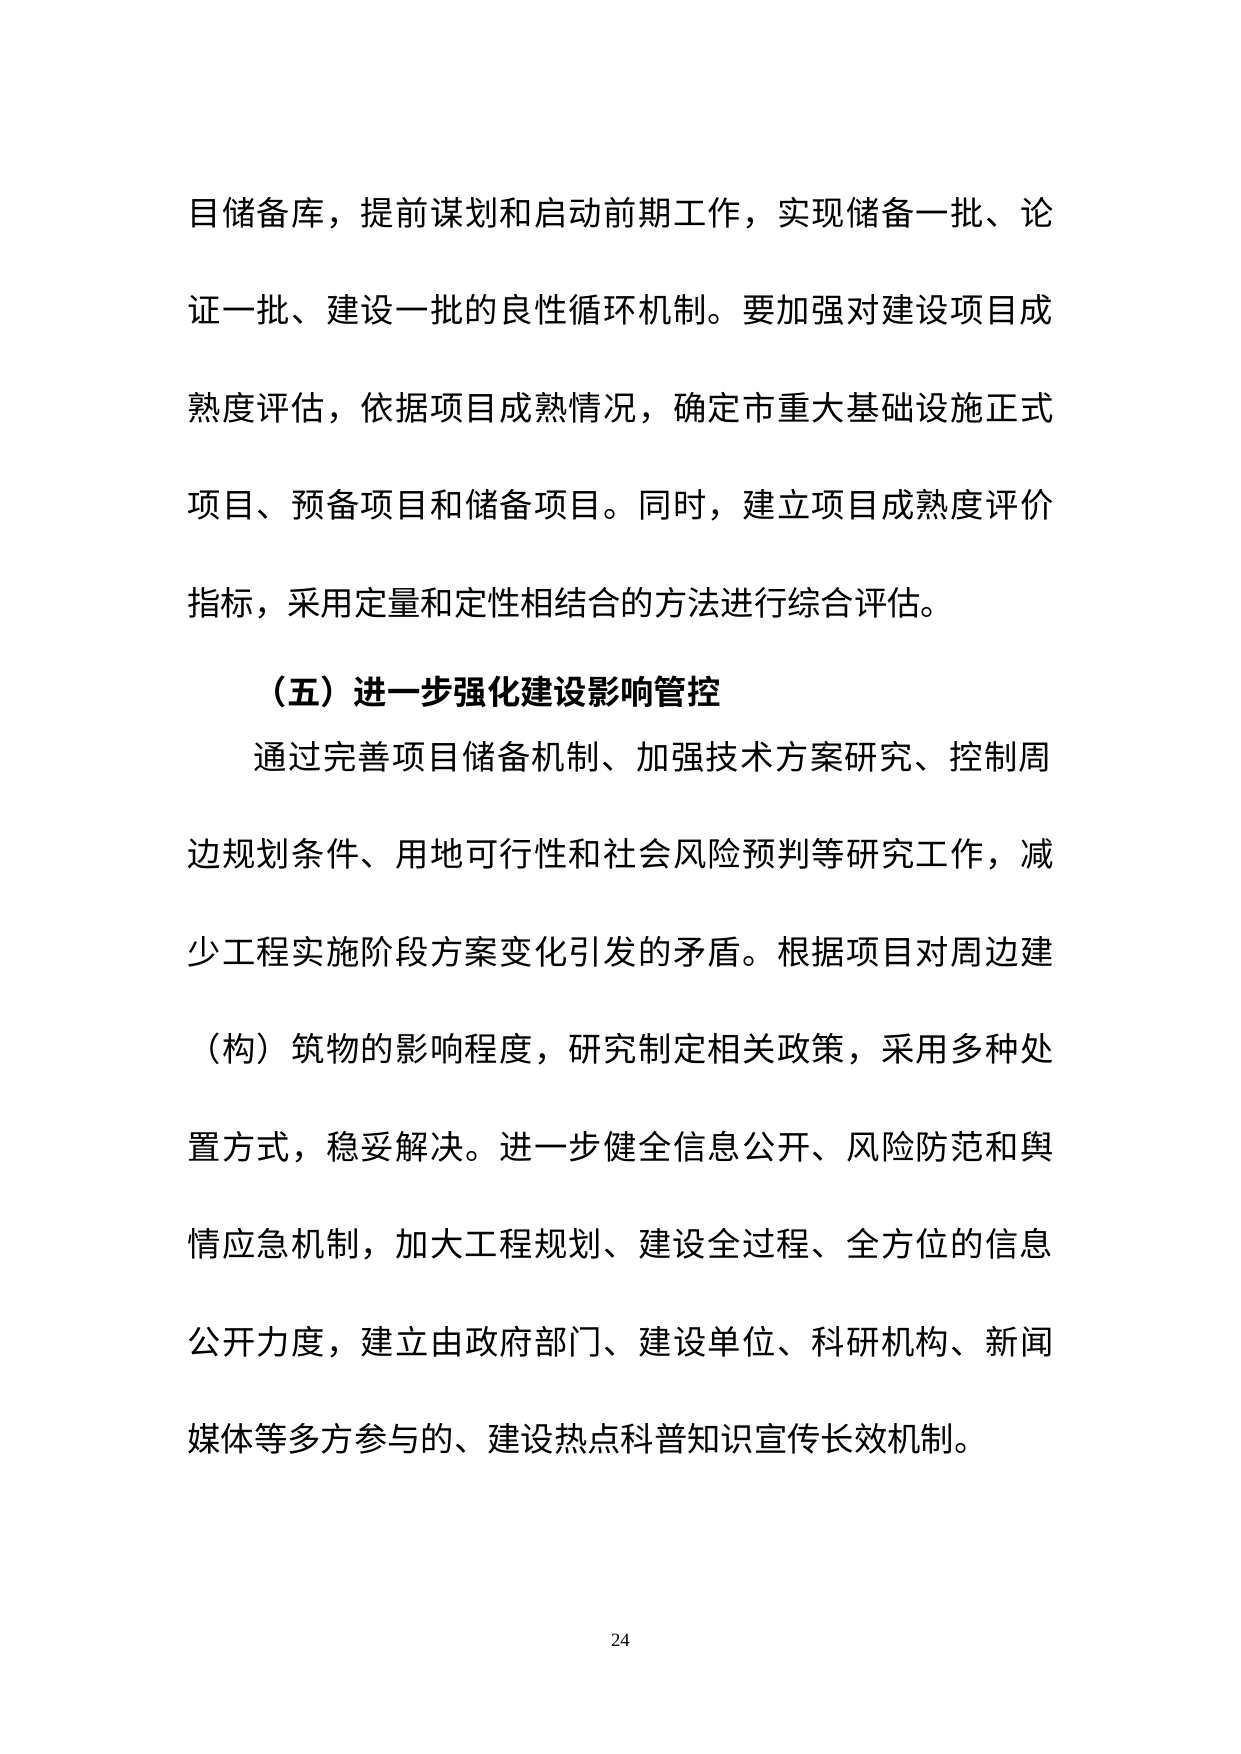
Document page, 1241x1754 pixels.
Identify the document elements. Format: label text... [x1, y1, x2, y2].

subtitle （五）进一步强化建设影响管控 [187, 657, 1053, 722]
text 通过完善项目储备机制、加强技术方案研究、控制周边规划条件、用地可行性和社会风险预判等研究工作，减少工程实施阶段方案变化引发的矛盾。根据项目对周边建（构）筑物的影响程度，研究制定相关政策，采用多种处置方式，稳妥解决。进一步健全信息公开、风险防范和舆情应急机制，加大工程规划、建设全过程、全方位的信息公开力度，建立由政府部门、建设单位、科研机构、新闻媒体等多方参与的、建设热点科普知识宣传长效机制。 [187, 722, 1053, 1470]
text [187, 178, 1053, 633]
